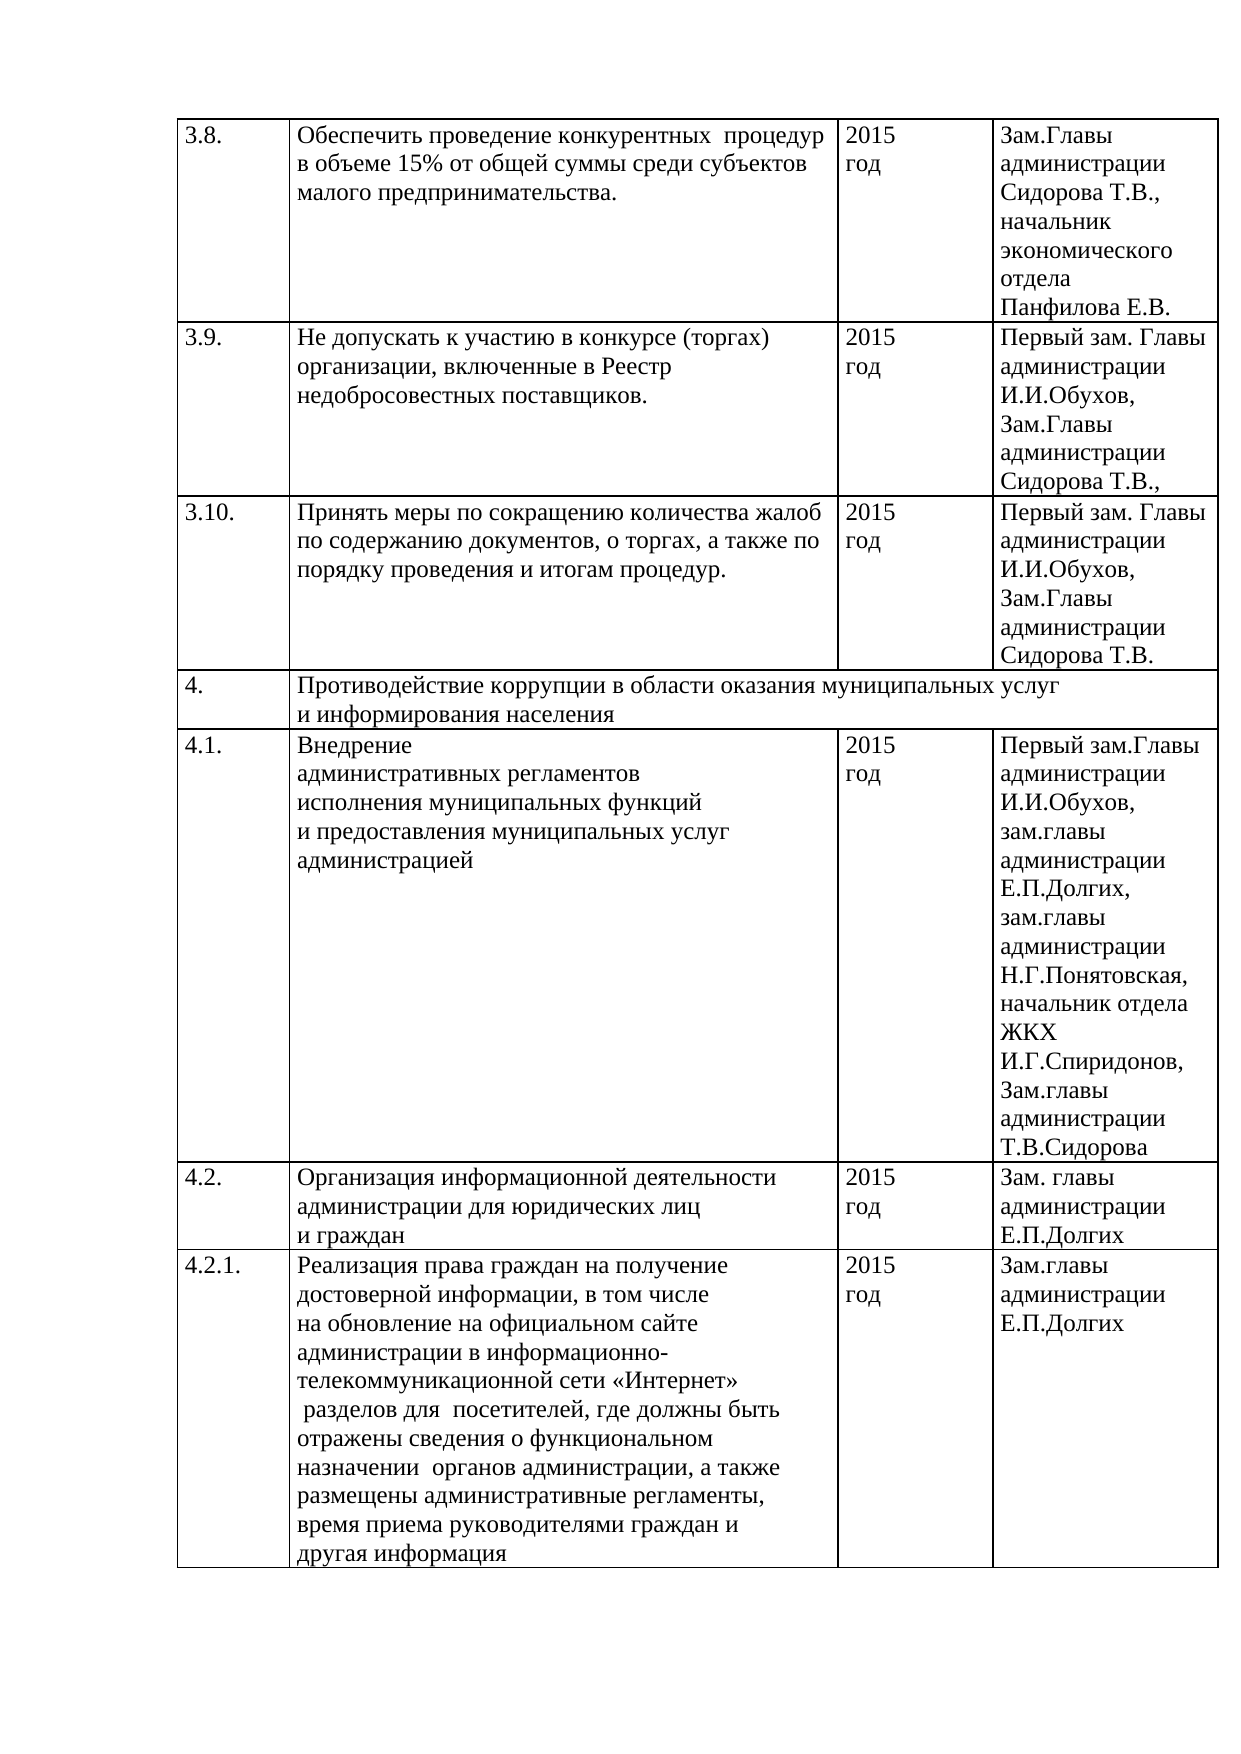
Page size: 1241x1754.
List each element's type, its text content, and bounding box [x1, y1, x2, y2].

table_cell 4. [178, 671, 289, 728]
table_cell Первый зам. Главы администрации И.И.Обухов, Зам.Главы администрации Сидорова Т.В. [994, 497, 1217, 669]
table_cell 4.1. [178, 730, 289, 1161]
table_cell Реализация права граждан на получение достоверной информации, в том числе на обновление на официальном сайте администрации в информационно- телекоммуникационной сети «Интернет» разделов для посетителей, где должны быть отражены сведения о функциональном назначении органов администрации, а также размещены административные регламенты, время приема руководителями граждан и другая информация [290, 1250, 837, 1567]
table_cell 3.9. [178, 323, 289, 495]
table_cell Принять меры по сокращению количества жалоб по содержанию документов, о торгах, а также по порядку проведения и итогам процедур. [290, 497, 837, 669]
table_cell Первый зам.Главы администрации И.И.Обухов, зам.главы администрации Е.П.Долгих, зам.главы администрации Н.Г.Понятовская, начальник отдела ЖКХ И.Г.Спиридонов, Зам.главы администрации Т.В.Сидорова [994, 730, 1217, 1161]
table_cell Зам.Главы администрации Сидорова Т.В., начальник экономического отдела Панфилова Е.В. [994, 120, 1217, 321]
table_cell Обеспечить проведение конкурентных процедур в объеме 15% от общей суммы среди субъектов малого предпринимательства. [290, 120, 837, 321]
table_cell 2015 год [839, 497, 992, 669]
table_cell 2015 год [839, 730, 992, 1161]
table_cell Организация информационной деятельности администрации для юридических лиц и граждан [290, 1163, 837, 1249]
table_cell 3.10. [178, 497, 289, 669]
table_cell 3.8. [178, 120, 289, 321]
table_cell Первый зам. Главы администрации И.И.Обухов, Зам.Главы администрации Сидорова Т.В., [994, 323, 1217, 495]
table_cell 2015 год [839, 120, 992, 321]
table_cell Не допускать к участию в конкурсе (торгах) организации, включенные в Реестр недобросовестных поставщиков. [290, 323, 837, 495]
table_cell Внедрение административных регламентов исполнения муниципальных функций и предоставления муниципальных услуг администрацией [290, 730, 837, 1161]
table_cell Зам.главы администрации Е.П.Долгих [994, 1250, 1217, 1567]
table_cell 2015 год [839, 323, 992, 495]
table_cell 4.2.1. [178, 1250, 289, 1567]
table_cell 2015 год [839, 1163, 992, 1249]
table_cell 4.2. [178, 1163, 289, 1249]
table_cell Противодействие коррупции в области оказания муниципальных услуг и информирования населения [290, 671, 1217, 728]
table_cell Зам. главы администрации Е.П.Долгих [994, 1163, 1217, 1249]
table_cell 2015 год [839, 1250, 992, 1567]
